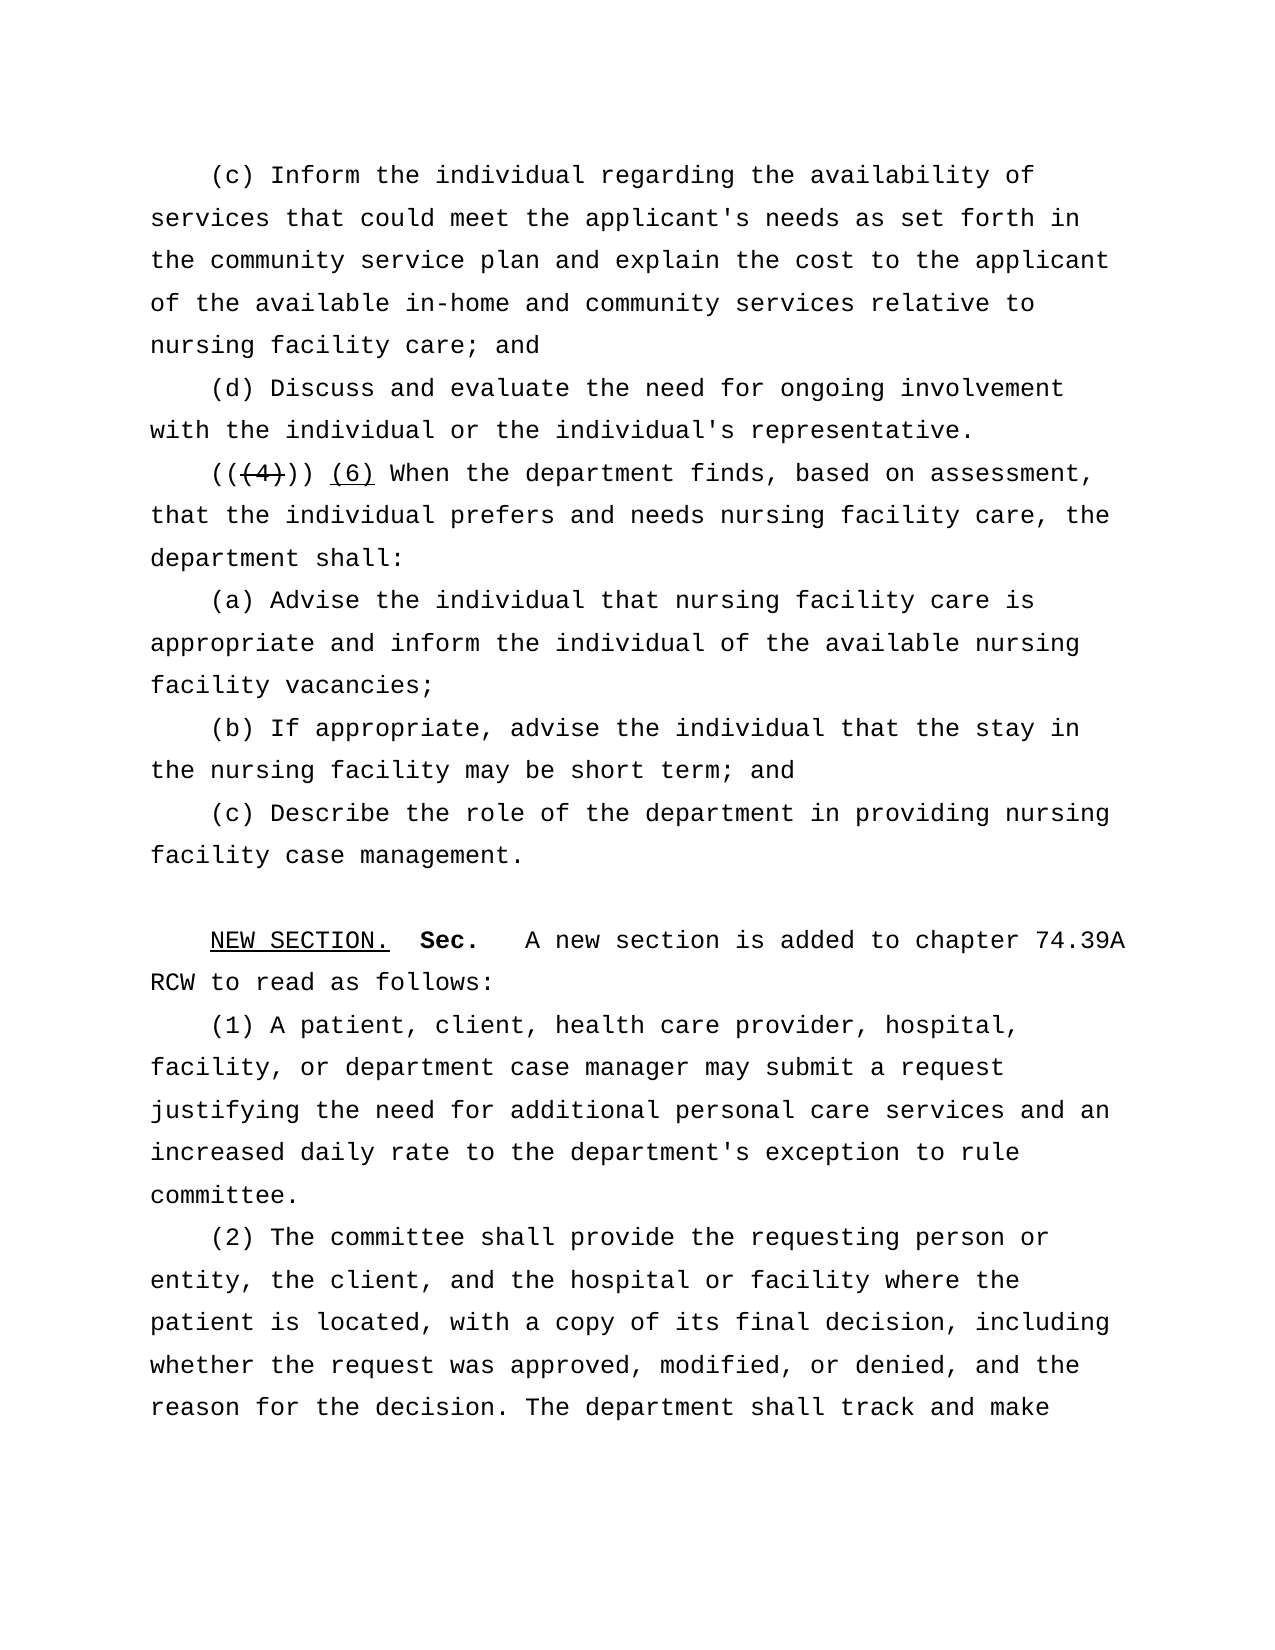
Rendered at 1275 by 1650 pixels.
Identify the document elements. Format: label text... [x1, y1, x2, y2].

text (c) Inform the individual regarding the availability of services that could meet the applicant's needs as set forth in the community service plan and explain the cost to the applicant of the available in-home and community services relative to nursing facility care; and [150, 150, 1125, 362]
text (b) If appropriate, advise the individual that the stay in the nursing facility may be short term; and [150, 702, 1125, 787]
text (1) A patient, client, health care provider, hospital, facility, or department case manager may submit a request justifying the need for additional personal care services and an increased daily rate to the department's exception to rule committee. [150, 999, 1125, 1212]
text (d) Discuss and evaluate the need for ongoing involvement with the individual or the individual's representative. [150, 362, 1125, 447]
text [150, 1212, 1125, 1424]
text NEW SECTION. Sec. A new section is added to chapter 74.39A RCW to read as follows: [150, 914, 1125, 999]
text (a) Advise the individual that nursing facility care is appropriate and inform the individual of the available nursing facility vacancies; [150, 575, 1125, 702]
text (c) Describe the role of the department in providing nursing facility case management. [150, 787, 1125, 872]
text (((4))) (6) When the department finds, based on assessment, that the individual prefers and needs nursing facility care, the department shall: [150, 447, 1125, 575]
